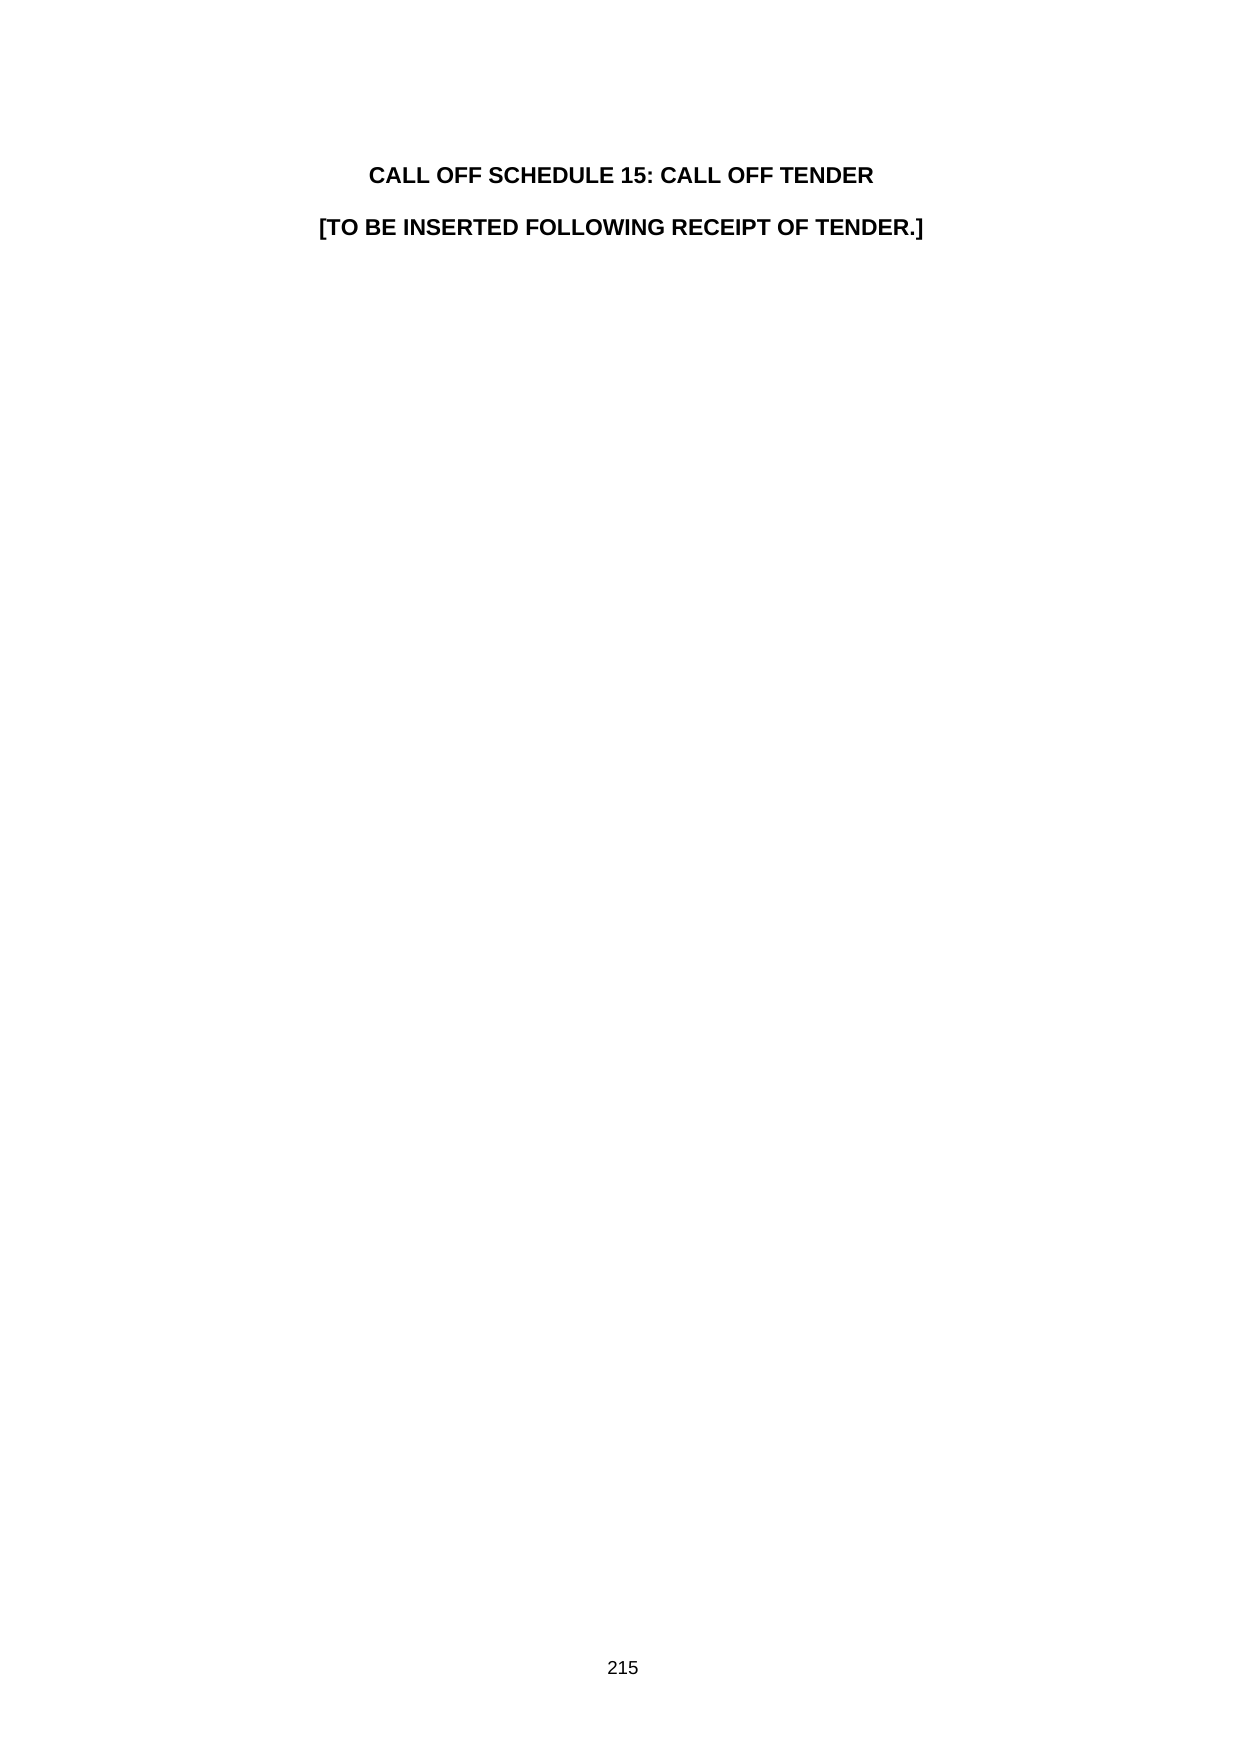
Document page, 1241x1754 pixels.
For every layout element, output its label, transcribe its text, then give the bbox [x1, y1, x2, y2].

title CALL OFF SCHEDULE 15: CALL OFF TENDER [150, 162, 1093, 189]
text [TO BE INSERTED FOLLOWING RECEIPT OF TENDER.] [150, 214, 1093, 240]
